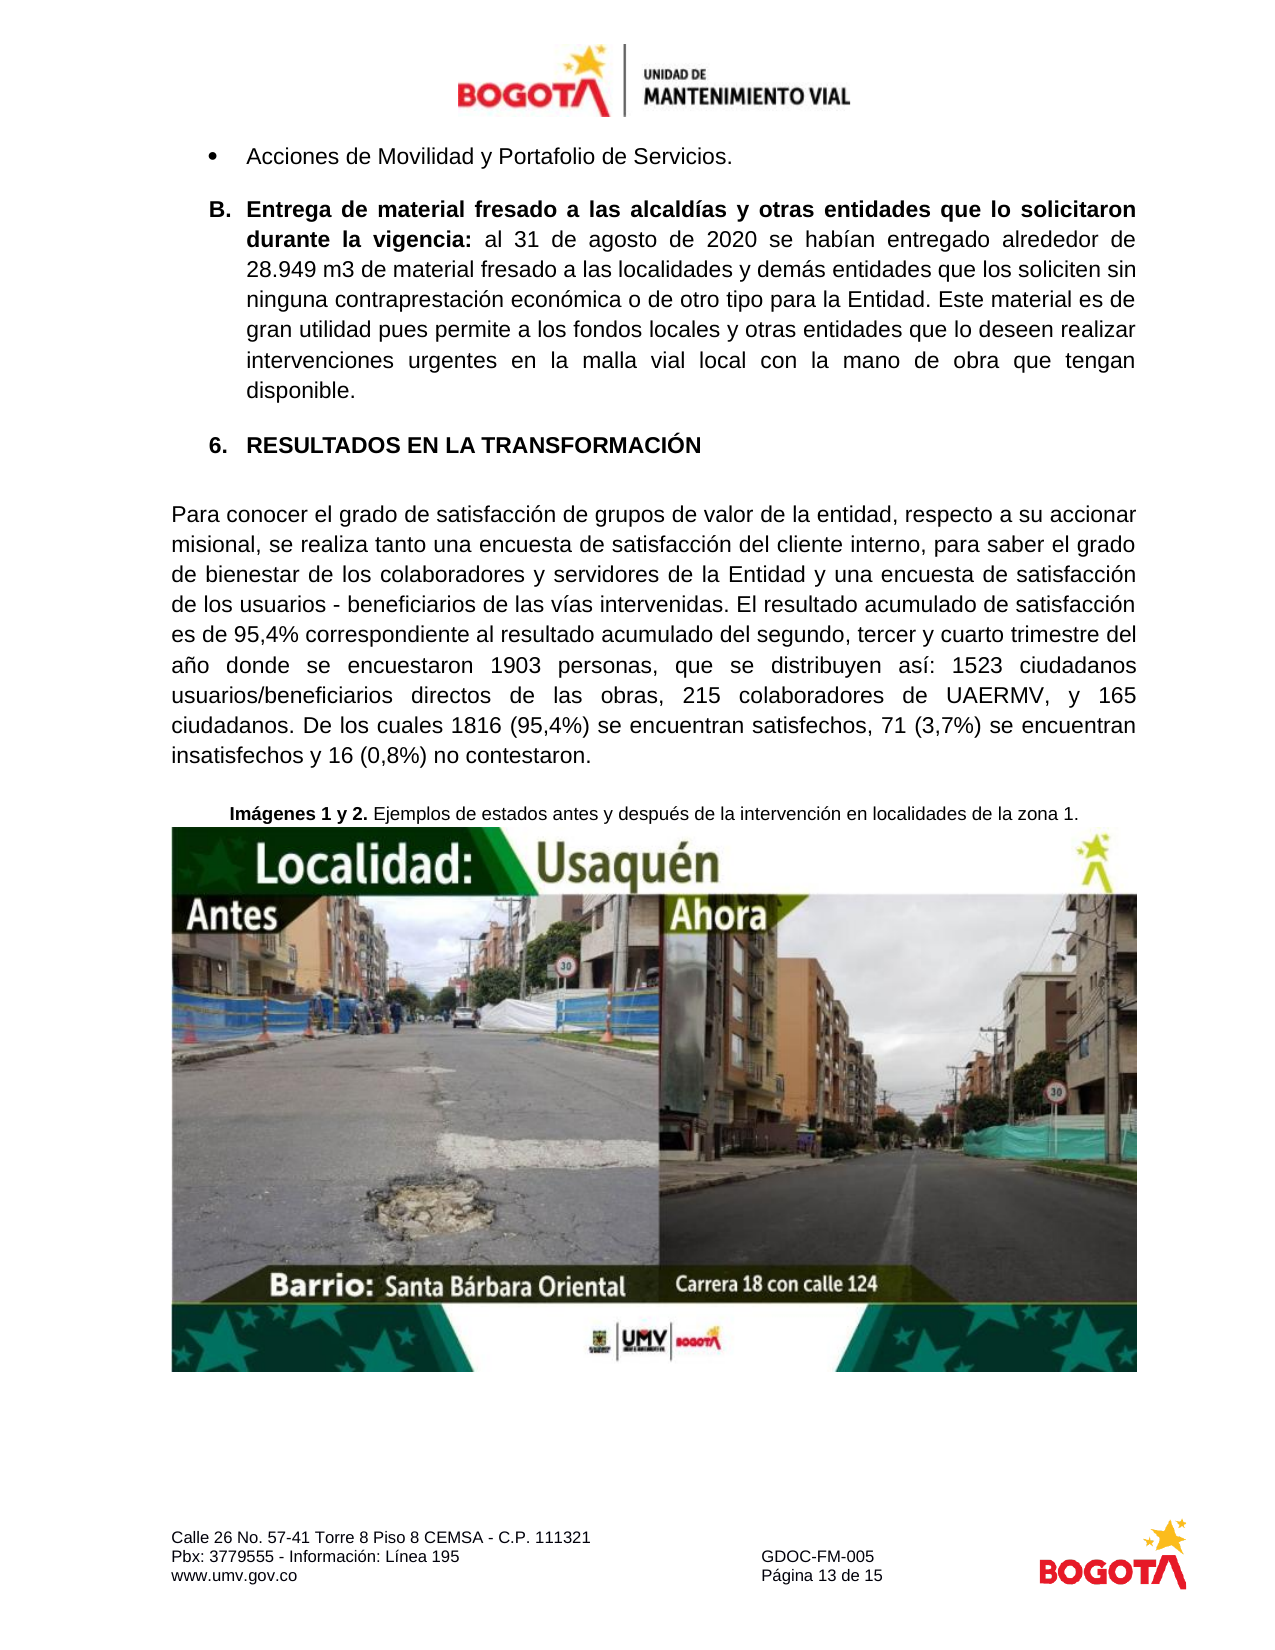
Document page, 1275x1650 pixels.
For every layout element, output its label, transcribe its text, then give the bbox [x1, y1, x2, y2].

text Para conocer el grado de satisfacción de grupos de valor de la entidad, respecto a su accionar misional, se realiza tanto una encuesta de satisfacción del cliente interno, para saber el grado de bienestar de los colaboradores y servidores de la Entidad y una encuesta de satisfacción de los usuarios - beneficiarios de las vías intervenidas. El resultado acumulado de satisfacción es de 95,4% correspondiente al resultado acumulado del segundo, tercer y cuarto trimestre del año donde se encuestaron 1903 personas, que se distribuyen así: 1523 ciudadanos usuarios/beneficiarios directos de las obras, 215 colaboradores de UAERMV, y 165 ciudadanos. De los cuales 1816 (95,4%) se encuentran satisfechos, 71 (3,7%) se encuentran insatisfechos y 16 (0,8%) no contestaron. [171, 501, 1137, 768]
picture [171, 827, 1137, 1372]
text Imágenes 1 y 2. Ejemplos de estados antes y después de la intervención en localidades de la zona 1. [171, 803, 1137, 824]
subtitle Resultados en la traNsformación [209, 432, 1137, 458]
picture [458, 44, 851, 117]
list Acciones de Movilidad y Portafolio de Servicios. [209, 143, 1137, 169]
list Entrega de material fresado a las alcaldías y otras entidades que lo solicitaron durante la vigencia: al 31 de agosto de 2020 se habían entregado alrededor de 28.949 m3 de material fresado a las localidades y demás entidades que los soliciten sin ninguna contraprestación económica o de otro tipo para la Entidad. Este material es de gran utilidad pues permite a los fondos locales y otras entidades que lo deseen realizar intervenciones urgentes en la malla vial local con la mano de obra que tengan disponible. [209, 196, 1137, 403]
picture [1039, 1518, 1187, 1590]
